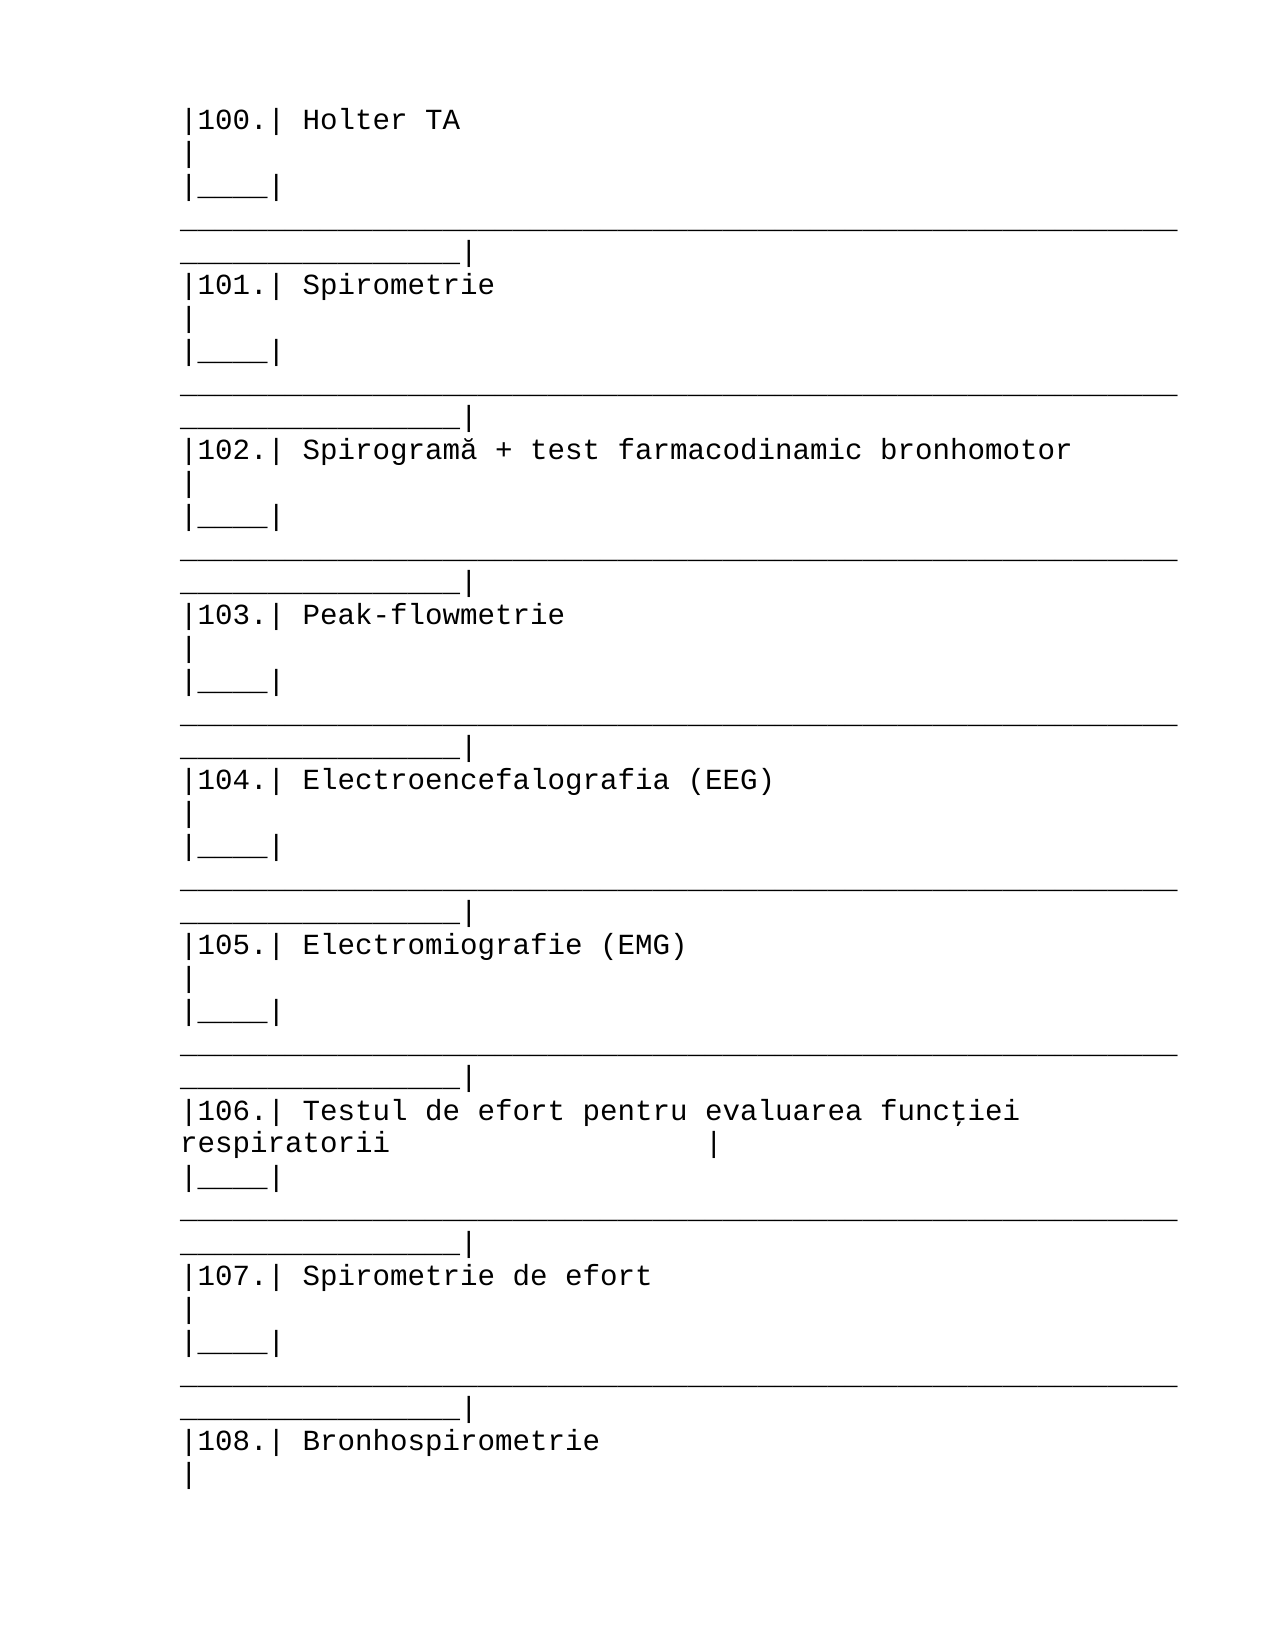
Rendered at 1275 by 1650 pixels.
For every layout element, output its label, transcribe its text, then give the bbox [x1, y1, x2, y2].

text |103.| Peak-flowmetrie | [180, 600, 1185, 666]
text |____|_________________________________________________________________________| [180, 666, 1185, 765]
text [180, 171, 1185, 270]
text |105.| Electromiografie (EMG) | [180, 931, 1185, 997]
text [180, 1162, 1185, 1261]
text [180, 1327, 1185, 1426]
text |____|_________________________________________________________________________| [180, 997, 1185, 1096]
text |107.| Spirometrie de efort | [180, 1261, 1185, 1327]
text |____|_________________________________________________________________________| [180, 501, 1185, 600]
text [180, 336, 1185, 435]
text |102.| Spirogramă + test farmacodinamic bronhomotor | [180, 435, 1185, 501]
text |108.| Bronhospirometrie | [180, 1426, 1185, 1492]
text |104.| Electroencefalografia (EEG) | [180, 765, 1185, 831]
text |106.| Testul de efort pentru evaluarea funcţiei respiratorii | [180, 1096, 1185, 1162]
text |____|_________________________________________________________________________| [180, 831, 1185, 931]
text |101.| Spirometrie | [180, 270, 1185, 336]
text |100.| Holter TA | [180, 105, 1185, 171]
